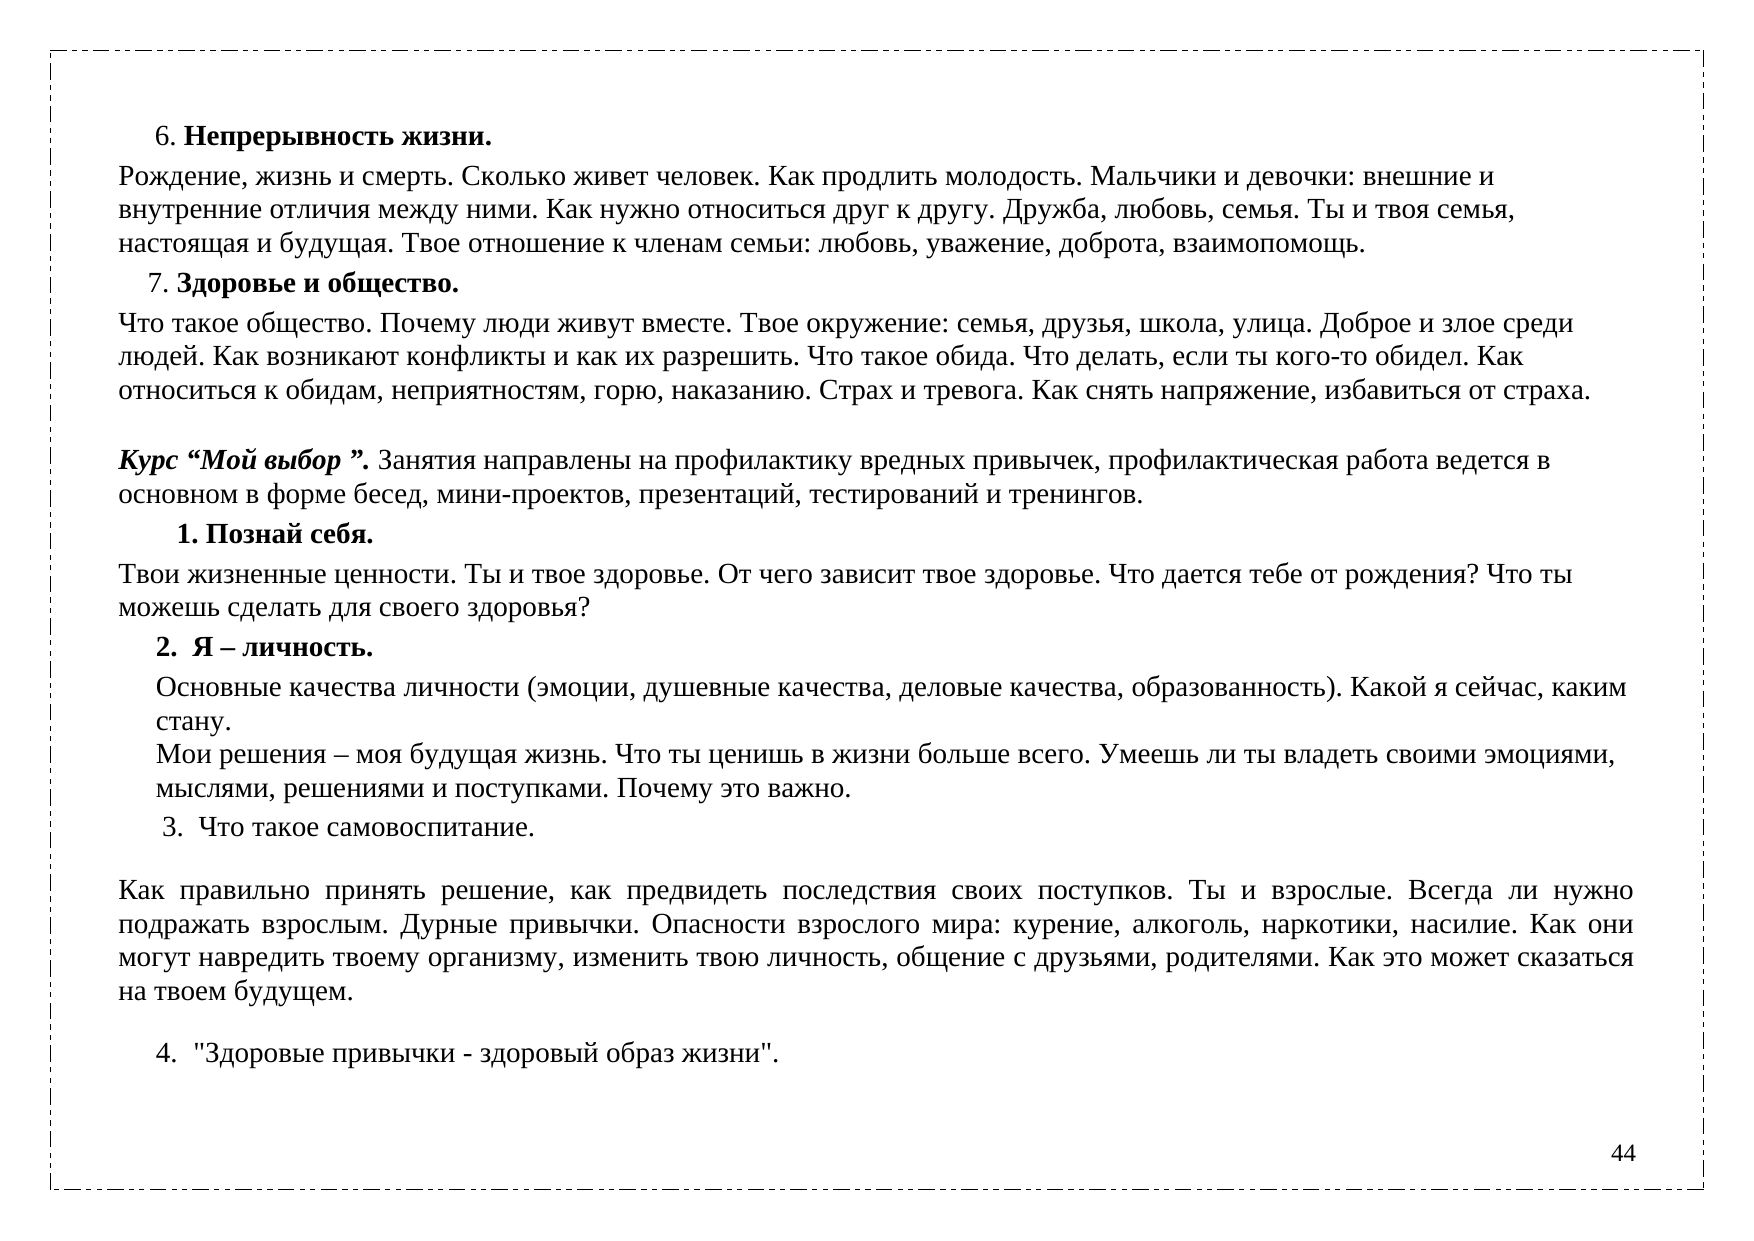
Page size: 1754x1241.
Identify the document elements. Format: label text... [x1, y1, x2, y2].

text 1. Познай себя. [118, 516, 1636, 549]
text 3. Что такое самовоспитание. [118, 809, 1636, 843]
list "Здоровые привычки - здоровый образ жизни". [156, 1036, 1636, 1069]
text 2. Я – личность. [156, 629, 1636, 663]
text Курс “Мой выбор ”. Занятия направлены на профилактику вредных привычек, профилактическая работа ведется в основном в форме бесед, мини-проектов, презентаций, тестирований и тренингов. [118, 442, 1636, 509]
text Рождение, жизнь и смерть. Сколько живет человек. Как продлить молодость. Мальчики и девочки: внешние и внутренние отличия между ними. Как нужно относиться друг к другу. Дружба, любовь, семья. Ты и твоя семья, настоящая и будущая. Твое отношение к членам семьи: любовь, уважение, доброта, взаимопомощь. [118, 158, 1636, 259]
text Основные качества личности (эмоции, душевные качества, деловые качества, образованность). Какой я сейчас, каким стану. Мои решения – моя будущая жизнь. Что ты ценишь в жизни больше всего. Умеешь ли ты владеть своими эмоциями, мыслями, решениями и поступками. Почему это важно. [156, 669, 1636, 803]
text 6. Непрерывность жизни. [118, 118, 1636, 152]
text 7. Здоровье и общество. [118, 265, 1636, 299]
text Как правильно принять решение, как предвидеть последствия своих поступков. Ты и взрослые. Всегда ли нужно подражать взрослым. Дурные привычки. Опасности взрослого мира: курение, алкоголь, наркотики, насилие. Как они могут навредить твоему организму, изменить твою личность, общение с друзьями, родителями. Как это может сказаться на твоем будущем. [118, 872, 1636, 1006]
text Твои жизненные ценности. Ты и твое здоровье. От чего зависит твое здоровье. Что дается тебе от рождения? Что ты можешь сделать для своего здоровья? [118, 556, 1636, 623]
text Что такое общество. Почему люди живут вместе. Твое окружение: семья, друзья, школа, улица. Доброе и злое среди людей. Как возникают конфликты и как их разрешить. Что такое обида. Что делать, если ты кого-то обидел. Как относиться к обидам, неприятностям, горю, наказанию. Страх и тревога. Как снять напряжение, избавиться от страха. [118, 305, 1636, 406]
